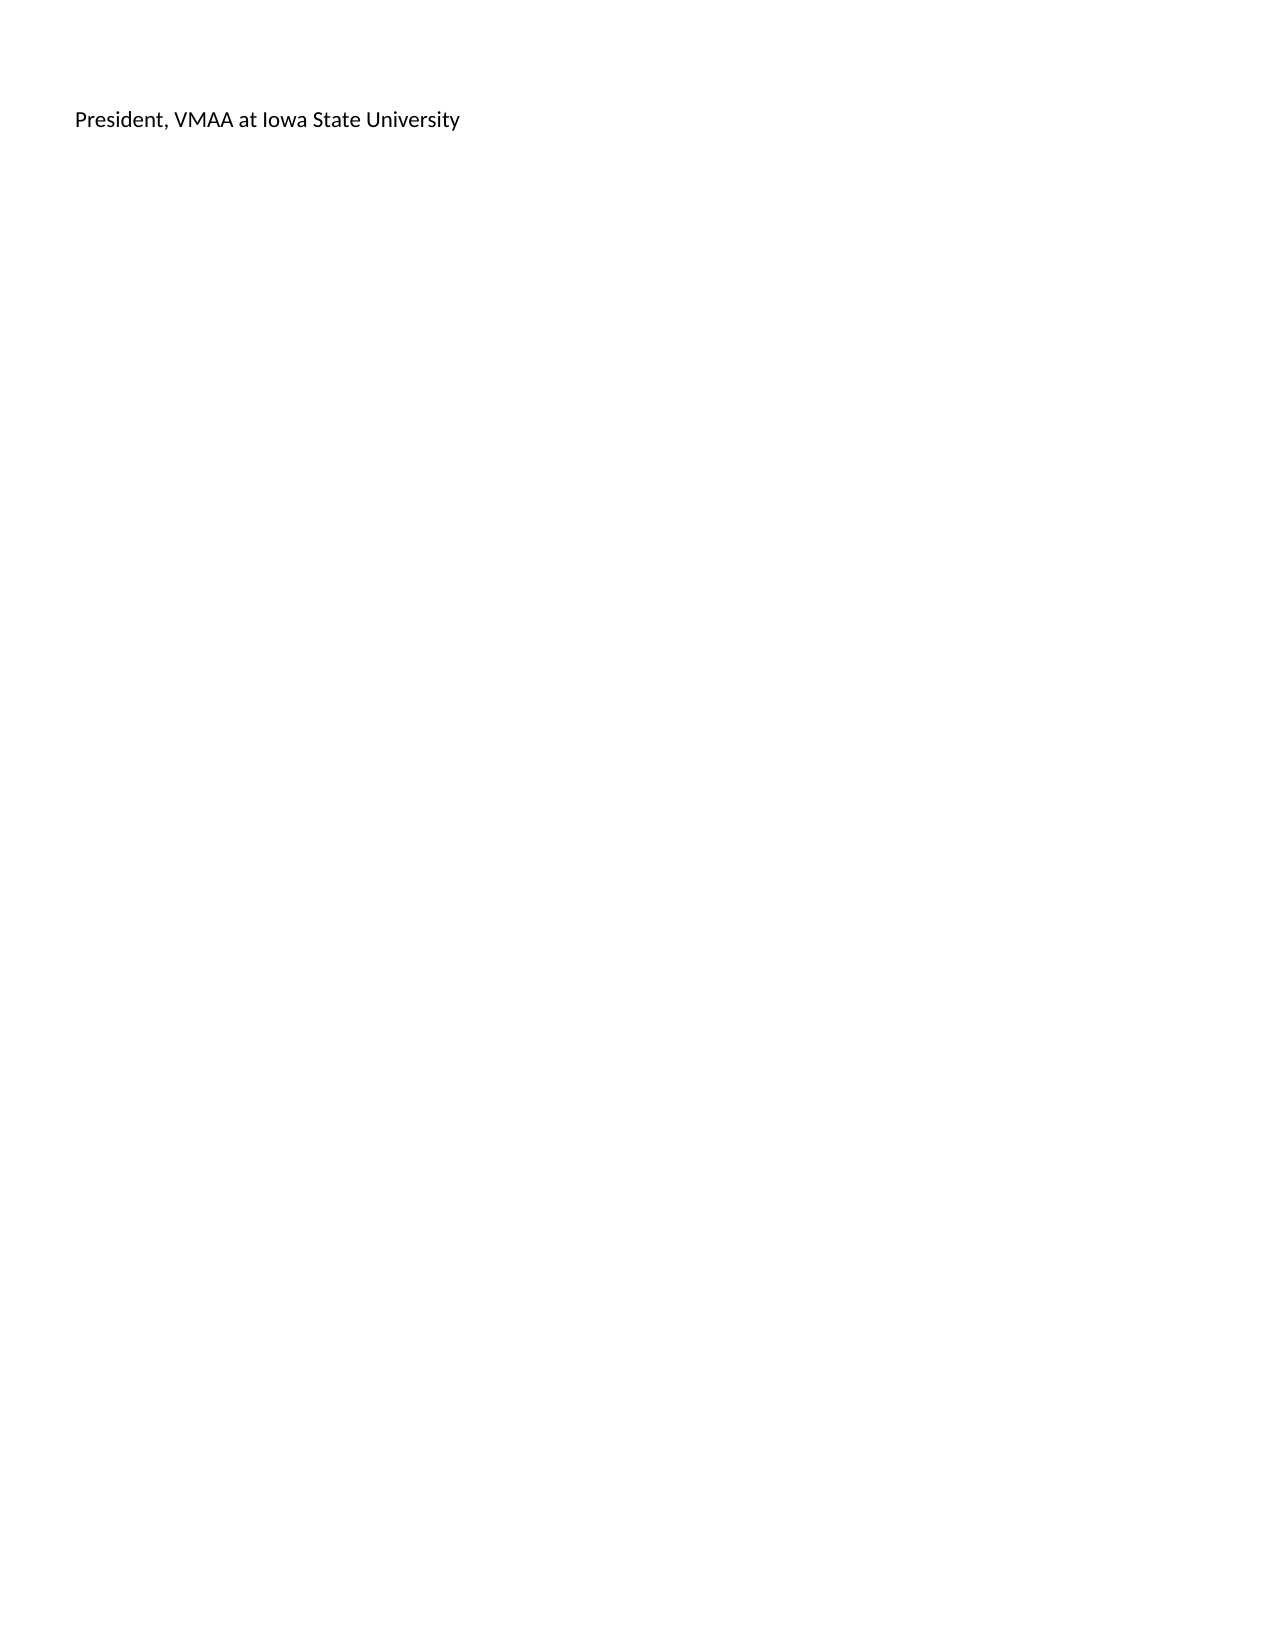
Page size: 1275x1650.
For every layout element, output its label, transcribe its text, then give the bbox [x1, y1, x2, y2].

text President, VMAA at Iowa State University [75, 105, 1200, 133]
